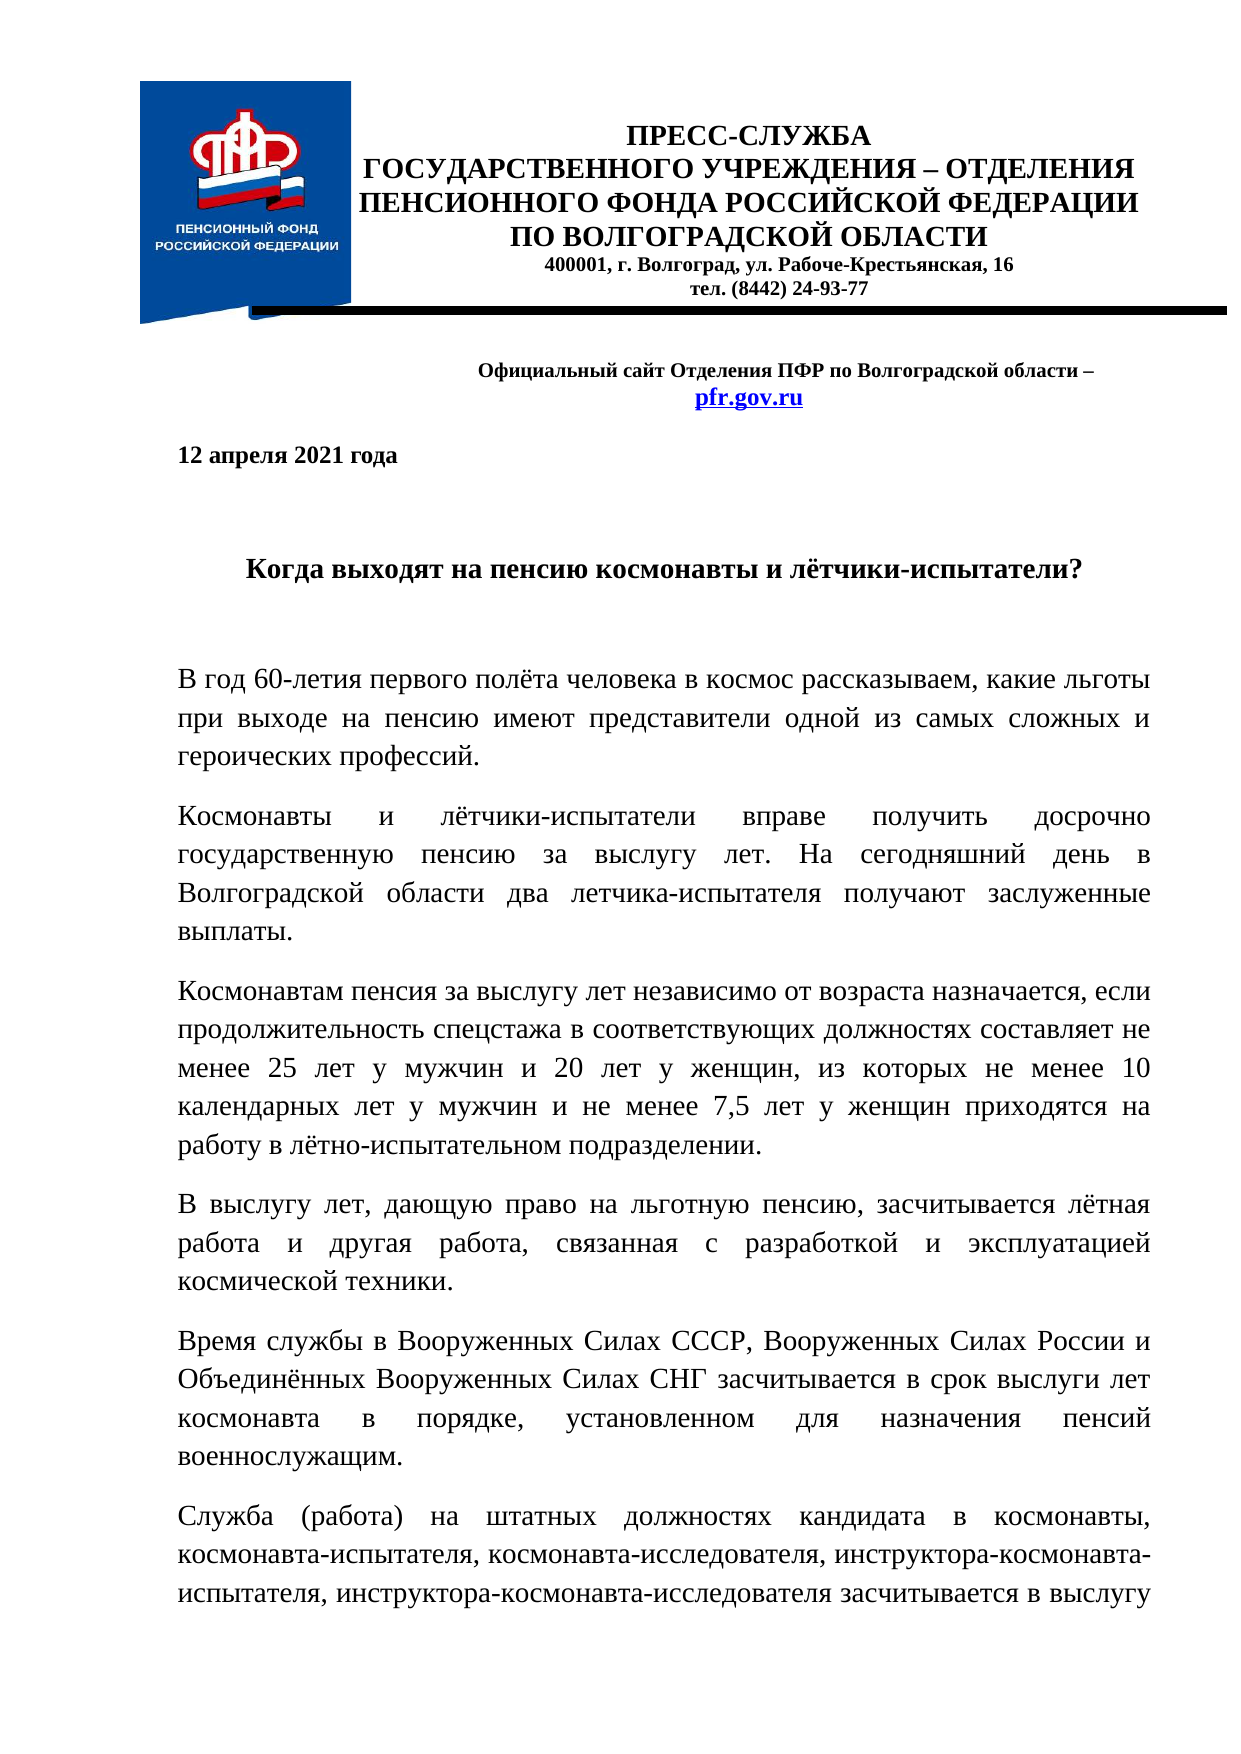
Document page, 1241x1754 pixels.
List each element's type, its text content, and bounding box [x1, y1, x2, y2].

text ПО ВОЛГОГРАДСКОЙ ОБЛАСТИ [346, 219, 1152, 252]
text В выслугу лет, дающую право на льготную пенсию, засчитывается лётная работа и другая работа, связанная с разработкой и эксплуатацией космической техники. [177, 1186, 1152, 1297]
text ГОСУДАРСТВЕННОГО УЧРЕЖДЕНИЯ – ОТДЕЛЕНИЯ ПЕНСИОННОГО ФОНДА РОССИЙСКОЙ ФЕДЕРАЦИИ [346, 152, 1152, 219]
text В год 60-летия первого полёта человека в космос рассказываем, какие льготы при выходе на пенсию имеют представители одной из самых сложных и героических профессий. [177, 661, 1152, 772]
text Космонавты и лётчики-испытатели вправе получить досрочно государственную пенсию за выслугу лет. На сегодняшний день в Волгоградской области два летчика-испытателя получают заслуженные выплаты. [177, 798, 1152, 947]
text Время службы в Вооруженных Силах СССР, Вооруженных Силах России и Объединённых Вооруженных Силах СНГ засчитывается в срок выслуги лет космонавта в порядке, установленном для назначения пенсий военнослужащим. [177, 1323, 1152, 1472]
text ПРЕСС-СЛУЖБА [346, 118, 1152, 152]
text Официальный сайт Отделения ПФР по Волгоградской области – pfr.gov.ru [346, 358, 1152, 411]
text тел. (8442) 24-93-77 [346, 276, 1152, 300]
text . Волгоград, ул. Рабоче-Крестьянская, 16 [346, 252, 1152, 276]
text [177, 1498, 1152, 1608]
text 12 апреля 2021 года [177, 440, 1152, 469]
picture [140, 81, 352, 324]
text Космонавтам пенсия за выслугу лет независимо от возраста назначается, если продолжительность спецстажа в соответствующих должностях составляет не менее 25 лет у мужчин и 20 лет у женщин, из которых не менее 10 календарных лет у мужчин и не менее 7,5 лет у женщин приходятся на работу в лётно-испытательном подразделении. [177, 973, 1152, 1161]
text Когда выходят на пенсию космонавты и лётчики-испытатели? [177, 551, 1152, 584]
